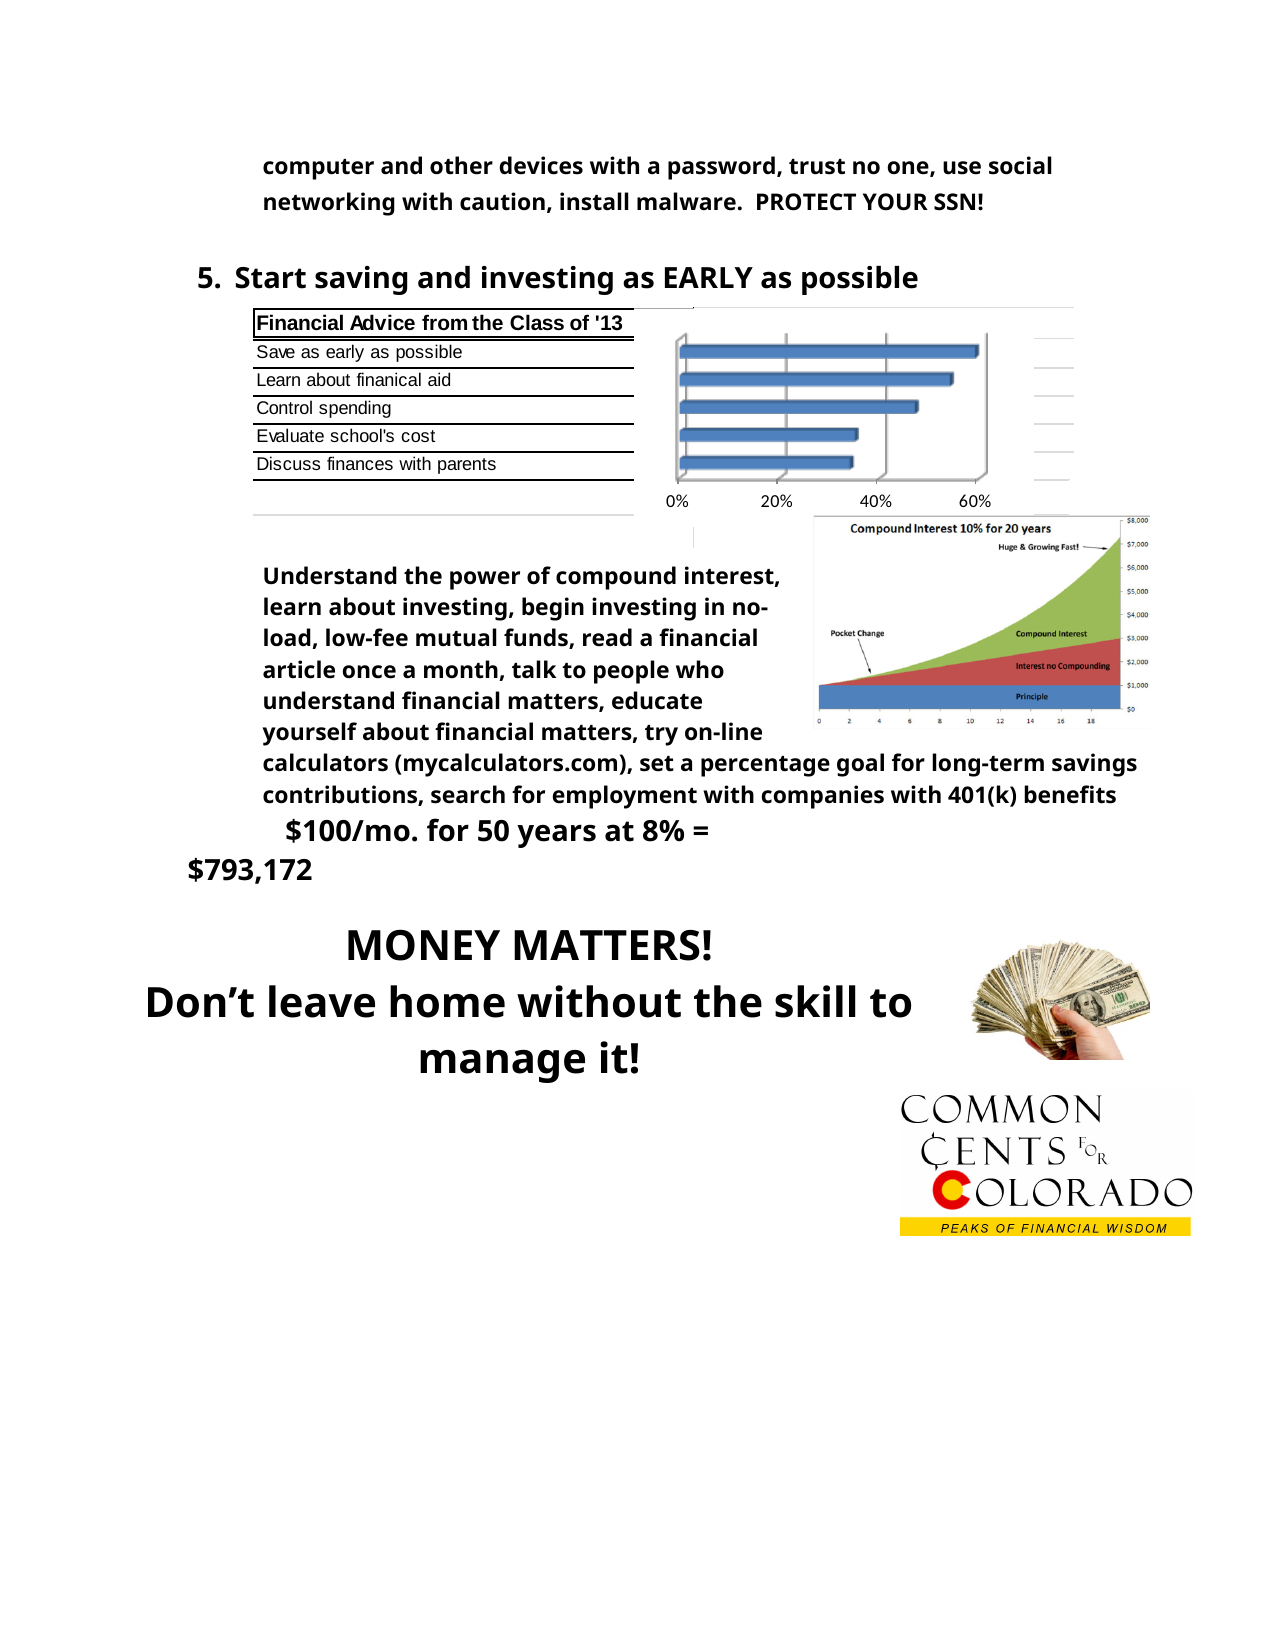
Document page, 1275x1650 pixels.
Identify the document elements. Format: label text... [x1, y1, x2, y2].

text MONEY MATTERS! [112, 916, 1162, 972]
picture [962, 933, 1150, 1059]
picture [900, 1090, 1196, 1236]
text $100/mo. for 50 years at 8% = $793,172 [112, 810, 1162, 889]
text Don’t leave home without the skill to manage it! [112, 972, 1162, 1086]
list Start saving and investing as EARLY as possible [197, 258, 1162, 297]
picture [812, 515, 1150, 728]
text Understand the power of compound interest, learn about investing, begin investing in no-load, low-fee mutual funds, read a financial article once a month, talk to people who understand financial matters, educate yourself about financial matters, try on-line calculators (mycalculators.com), set a percentage goal for long-term savings contributions, search for employment with companies with 401(k) benefits [262, 404, 1162, 810]
